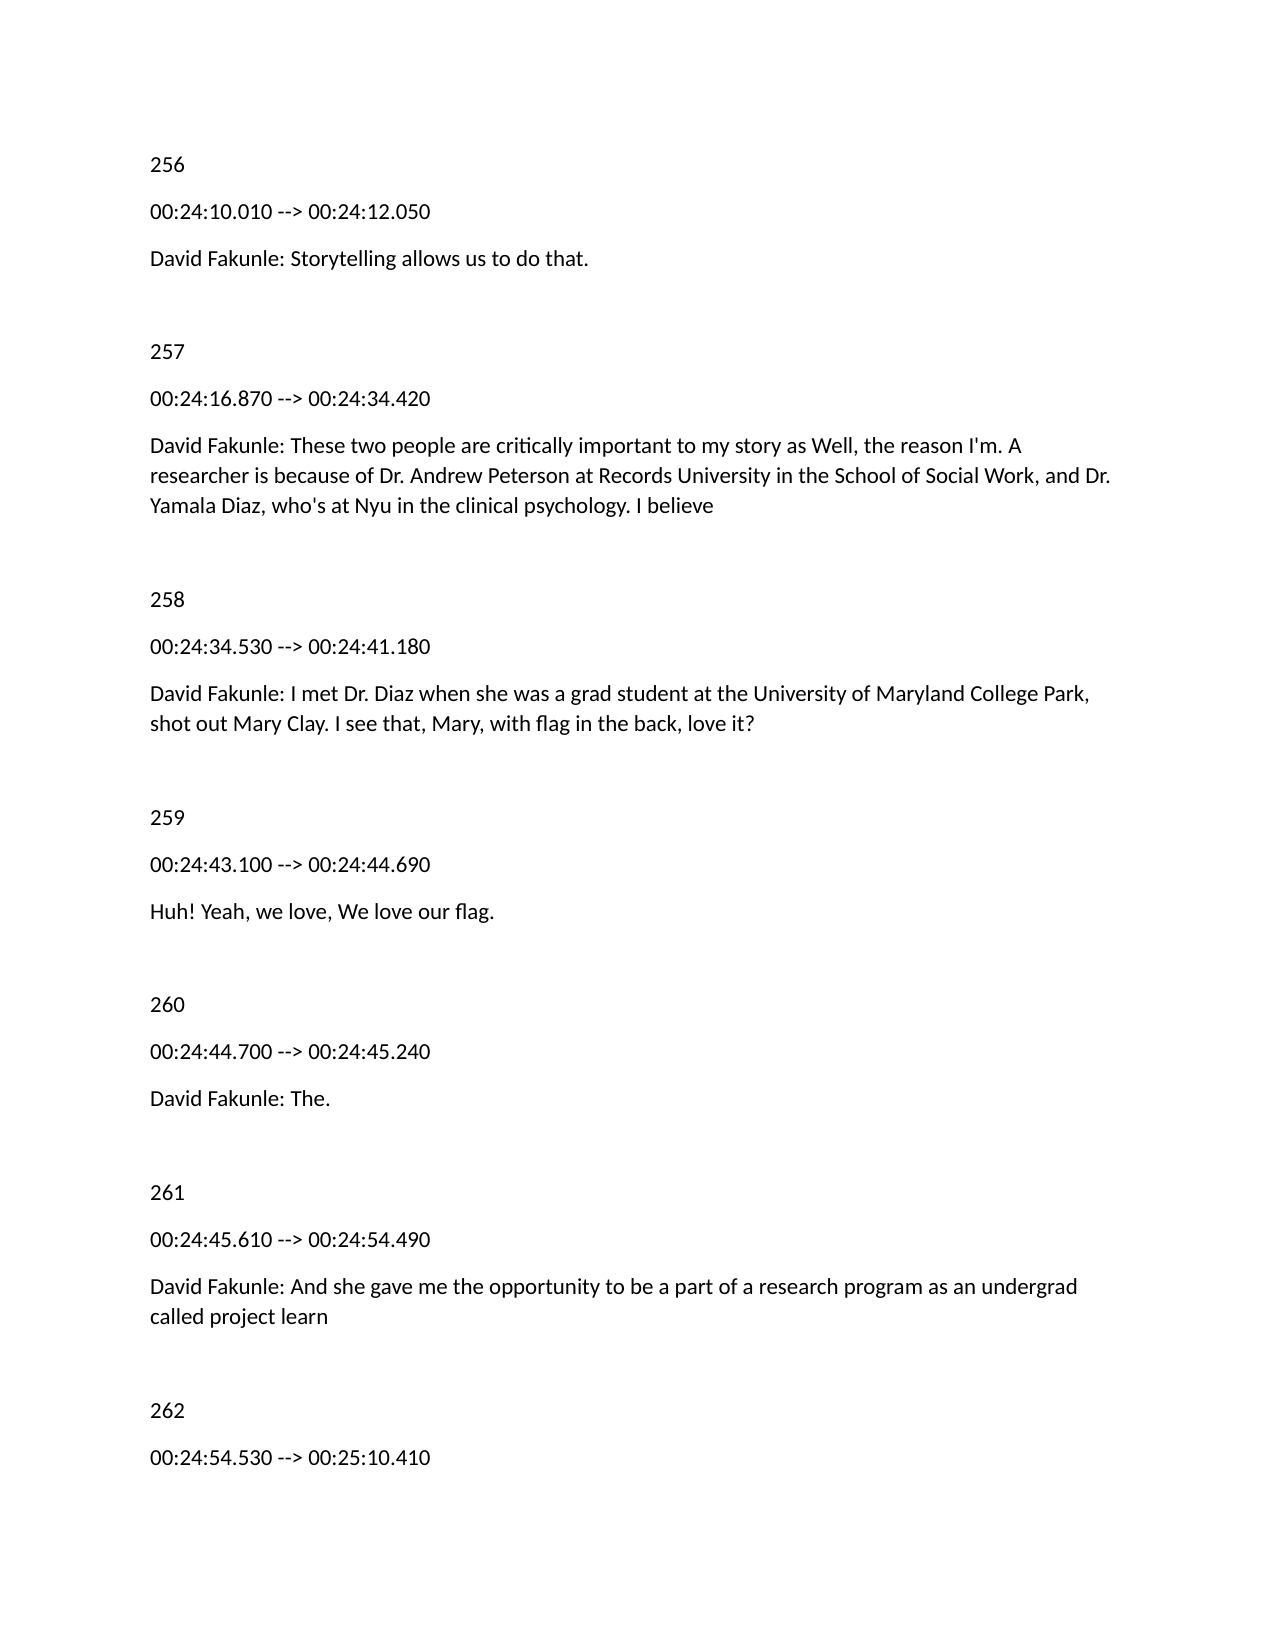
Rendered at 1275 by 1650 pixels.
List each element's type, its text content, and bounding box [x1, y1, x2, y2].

text 259 [150, 803, 1125, 831]
text Huh! Yeah, we love, We love our flag. [150, 897, 1125, 925]
text 258 [150, 585, 1125, 613]
text David Fakunle: And she gave me the opportunity to be a part of a research program as an undergrad called project learn [150, 1272, 1125, 1330]
text 256 [150, 150, 1125, 178]
text 00:24:43.100 --> 00:24:44.690 [150, 850, 1125, 878]
text 260 [150, 991, 1125, 1019]
text 00:24:45.610 --> 00:24:54.490 [150, 1225, 1125, 1253]
text 262 [150, 1396, 1125, 1424]
text David Fakunle: I met Dr. Diaz when she was a grad student at the University of Maryland College Park, shot out Mary Clay. I see that, Mary, with flag in the back, love it? [150, 679, 1125, 737]
text 00:24:34.530 --> 00:24:41.180 [150, 632, 1125, 660]
text 00:24:16.870 --> 00:24:34.420 [150, 384, 1125, 412]
text 261 [150, 1178, 1125, 1206]
text 00:24:54.530 --> 00:25:10.410 [150, 1443, 1125, 1471]
text David Fakunle: Storytelling allows us to do that. [150, 244, 1125, 272]
text 00:24:10.010 --> 00:24:12.050 [150, 197, 1125, 225]
text 00:24:44.700 --> 00:24:45.240 [150, 1037, 1125, 1066]
text David Fakunle: The. [150, 1084, 1125, 1112]
text David Fakunle: These two people are critically important to my story as Well, the reason I'm. A researcher is because of Dr. Andrew Peterson at Records University in the School of Social Work, and Dr. Yamala Diaz, who's at Nyu in the clinical psychology. I believe [150, 431, 1125, 520]
text 257 [150, 337, 1125, 366]
